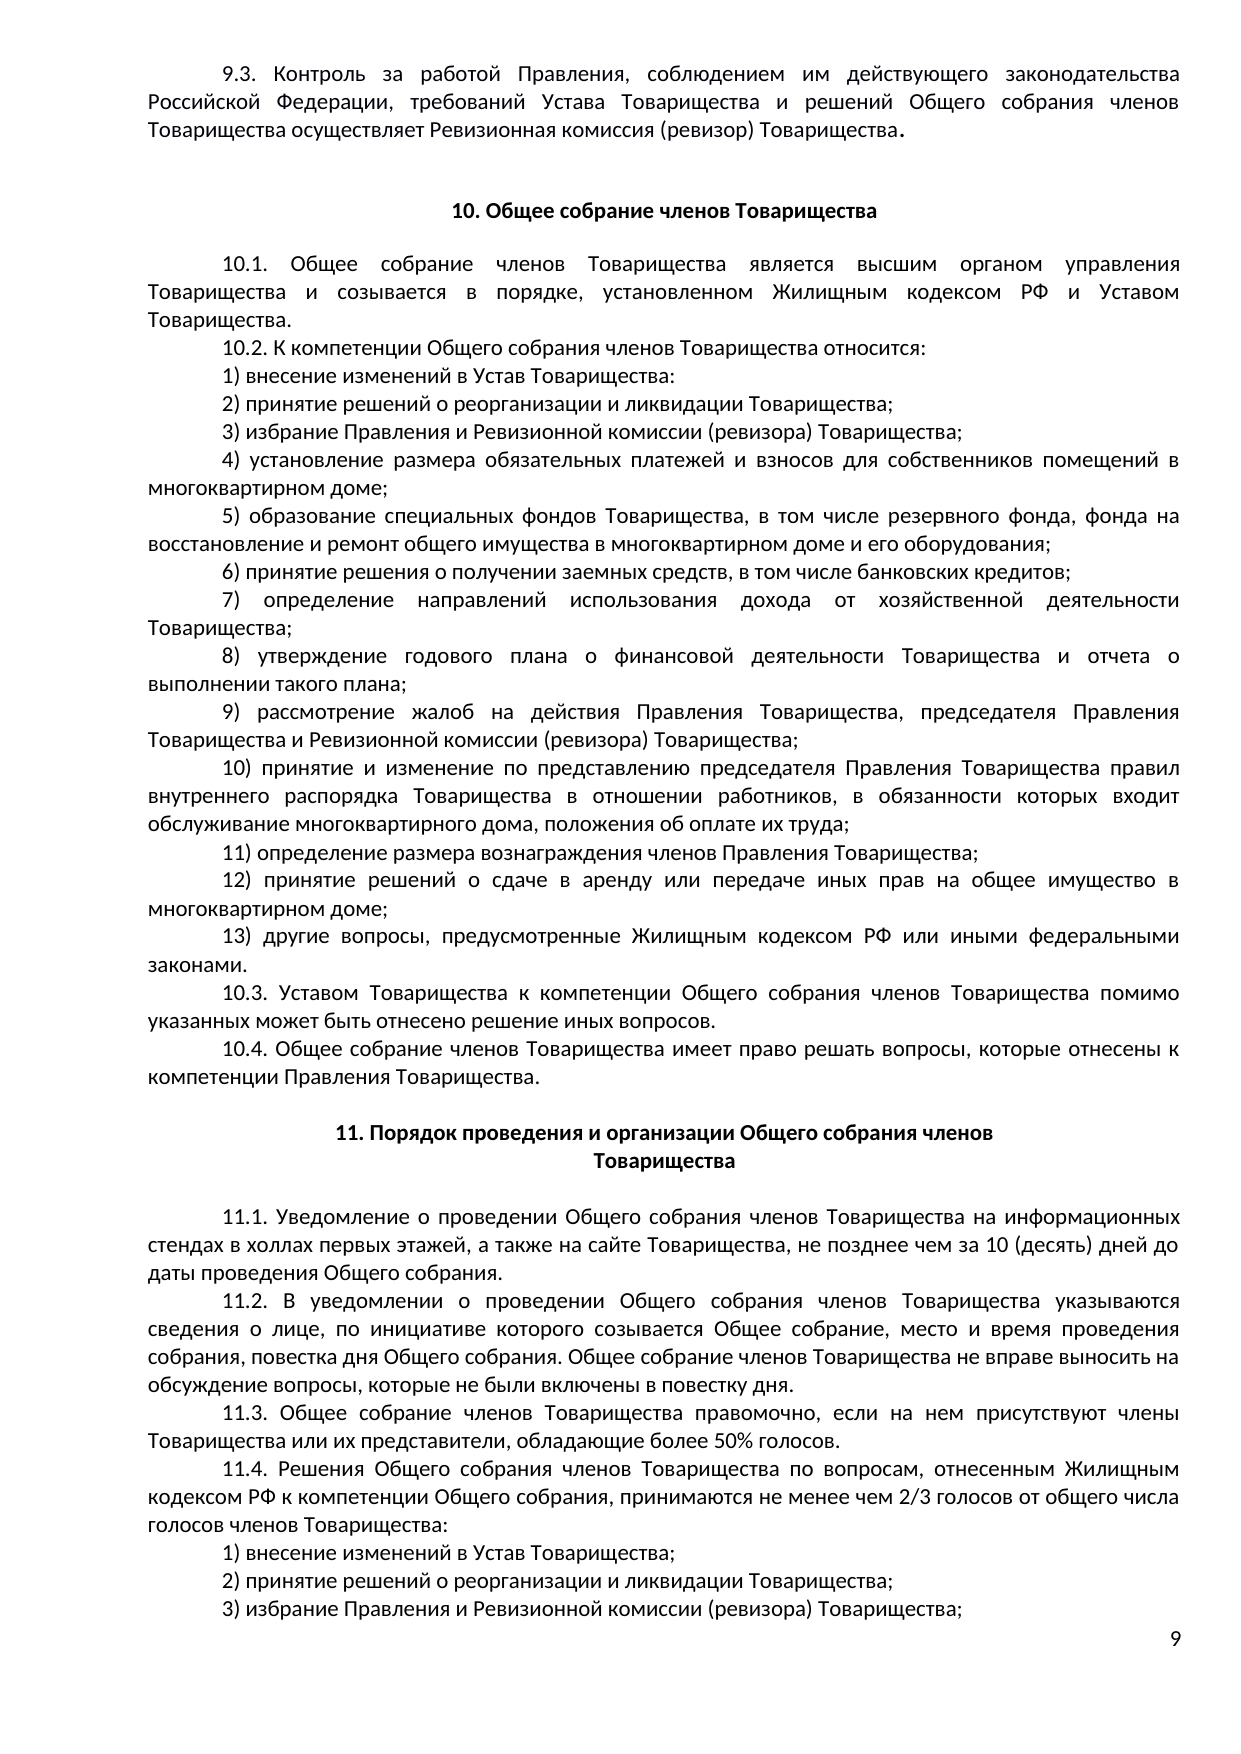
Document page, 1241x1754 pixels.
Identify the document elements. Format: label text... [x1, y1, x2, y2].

text 13) другие вопросы, предусмотренные Жилищным кодексом РФ или иными федеральными законами. [148, 922, 1181, 978]
text 3) избрание Правления и Ревизионной комиссии (ревизора) Товарищества; [148, 417, 1181, 445]
text 11.2. В уведомлении о проведении Общего собрания членов Товарищества указываются сведения о лице, по инициативе которого созывается Общее собрание, место и время проведения собрания, повестка дня Общего собрания. Общее собрание членов Товарищества не вправе выносить на обсуждение вопросы, которые не были включены в повестку дня. [148, 1286, 1181, 1398]
text 5) образование специальных фондов Товарищества, в том числе резервного фонда, фонда на восстановление и ремонт общего имущества в многоквартирном доме и его оборудования; [148, 501, 1181, 557]
text 11.3. Общее собрание членов Товарищества правомочно, если на нем присутствуют члены Товарищества или их представители, обладающие более 50% голосов. [148, 1398, 1181, 1454]
text 6) принятие решения о получении заемных средств, в том числе банковских кредитов; [148, 557, 1181, 585]
text 9.3. Контроль за работой Правления, соблюдением им действующего законодательства Российской Федерации, требований Устава Товарищества и решений Общего собрания членов Товарищества осуществляет Ревизионная комиссия (ревизор) Товарищества. [148, 59, 1181, 143]
text 9) рассмотрение жалоб на действия Правления Товарищества, председателя Правления Товарищества и Ревизионной комиссии (ревизора) Товарищества; [148, 697, 1181, 753]
text 12) принятие решений о сдаче в аренду или передаче иных прав на общее имущество в многоквартирном доме; [148, 866, 1181, 922]
text 10) принятие и изменение по представлению председателя Правления Товарищества правил внутреннего распорядка Товарищества в отношении работников, в обязанности которых входит обслуживание многоквартирного дома, положения об оплате их труда; [148, 753, 1181, 838]
text 10.1. Общее собрание членов Товарищества является высшим органом управления Товарищества и созывается в порядке, установленном Жилищным кодексом РФ и Уставом Товарищества. [148, 249, 1181, 333]
text 10.2. К компетенции Общего собрания членов Товарищества относится: [148, 333, 1181, 361]
text 1) внесение изменений в Устав Товарищества: [148, 361, 1181, 389]
text 10. Общее собрание членов Товарищества [148, 196, 1181, 224]
text 11) определение размера вознаграждения членов Правления Товарищества; [148, 838, 1181, 866]
text 7) определение направлений использования дохода от хозяйственной деятельности Товарищества; [148, 585, 1181, 641]
text 2) принятие решений о реорганизации и ликвидации Товарищества; [148, 389, 1181, 417]
text 11.4. Решения Общего собрания членов Товарищества по вопросам, отнесенным Жилищным кодексом РФ к компетенции Общего собрания, принимаются не менее чем 2/3 голосов от общего числа голосов членов Товарищества: [148, 1454, 1181, 1538]
text 8) утверждение годового плана о финансовой деятельности Товарищества и отчета о выполнении такого плана; [148, 641, 1181, 697]
text 2) принятие решений о реорганизации и ликвидации Товарищества; [148, 1566, 1181, 1594]
text Товарищества [148, 1146, 1181, 1174]
text 10.3. Уставом Товарищества к компетенции Общего собрания членов Товарищества помимо указанных может быть отнесено решение иных вопросов. [148, 978, 1181, 1034]
text 4) установление размера обязательных платежей и взносов для собственников помещений в многоквартирном доме; [148, 445, 1181, 501]
text 11.1. Уведомление о проведении Общего собрания членов Товарищества на информационных стендах в холлах первых этажей, а также на сайте Товарищества, не позднее чем за 10 (десять) дней до даты проведения Общего собрания. [148, 1202, 1181, 1286]
text 11. Порядок проведения и организации Общего собрания членов [148, 1118, 1181, 1146]
text 10.4. Общее собрание членов Товарищества имеет право решать вопросы, которые отнесены к компетенции Правления Товарищества. [148, 1034, 1181, 1090]
text 1) внесение изменений в Устав Товарищества; [148, 1538, 1181, 1566]
text 3) избрание Правления и Ревизионной комиссии (ревизора) Товарищества; [148, 1594, 1181, 1622]
